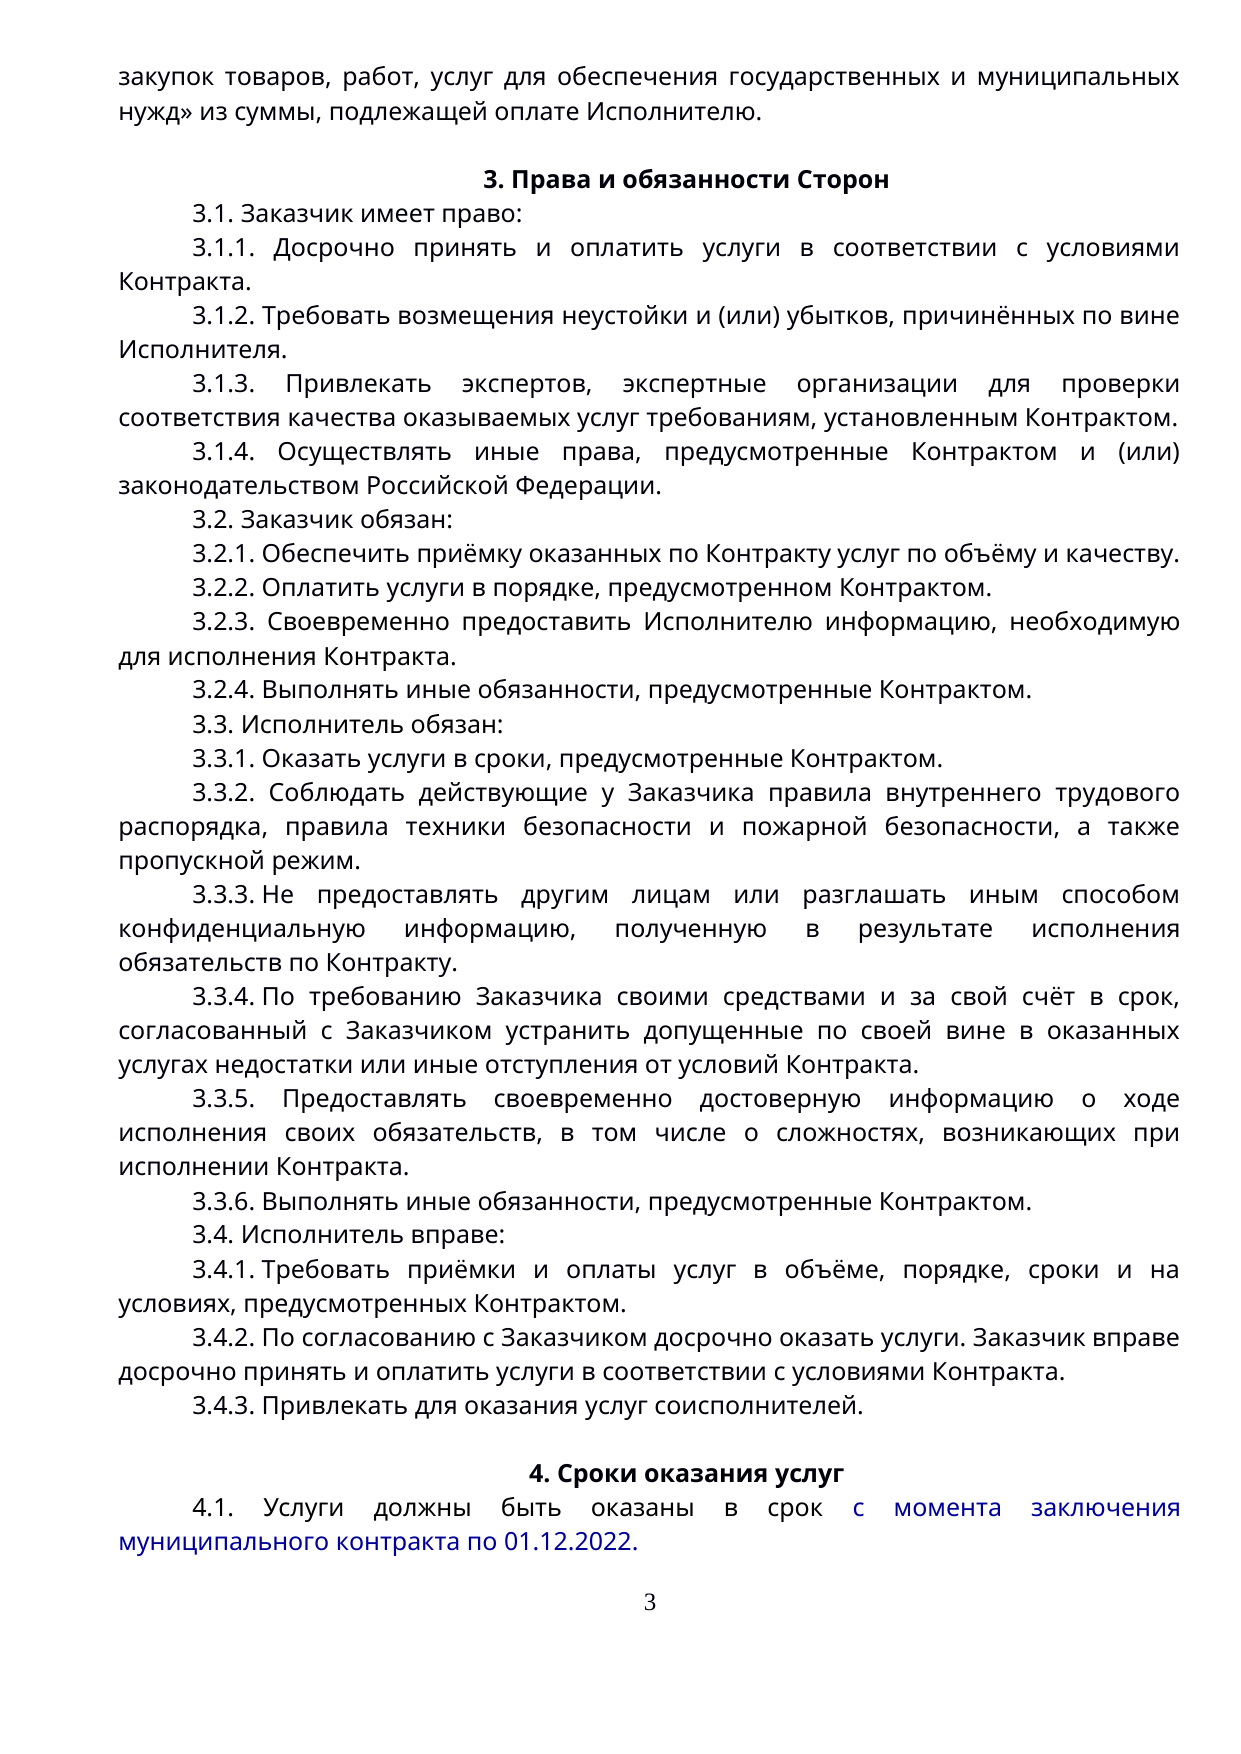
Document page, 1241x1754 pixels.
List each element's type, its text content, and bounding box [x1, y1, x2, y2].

text 3.2. Заказчик обязан: [118, 502, 1181, 536]
text 3. Права и обязанности Сторон [118, 161, 1181, 195]
text 3.1.2. Требовать возмещения неустойки и (или) убытков, причинённых по вине Исполнителя. [118, 297, 1181, 366]
text 3.3. Исполнитель обязан: [118, 706, 1181, 740]
text 3.4. Исполнитель вправе: [118, 1217, 1181, 1251]
text 3.2.4. Выполнять иные обязанности, предусмотренные Контрактом. [118, 672, 1181, 706]
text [118, 59, 1181, 127]
text 3.4.1. Требовать приёмки и оплаты услуг в объёме, порядке, сроки и на условиях, предусмотренных Контрактом. [118, 1251, 1181, 1319]
text 3.3.2. Соблюдать действующие у Заказчика правила внутреннего трудового распорядка, правила техники безопасности и пожарной безопасности, а также пропускной режим. [118, 774, 1181, 877]
text 3.2.1. Обеспечить приёмку оказанных по Контракту услуг по объёму и качеству. [118, 536, 1181, 570]
text 4.1. Услуги должны быть оказаны в срок с момента заключения муниципального контракта по 01.12.2022. [118, 1490, 1181, 1558]
text 3.3.6. Выполнять иные обязанности, предусмотренные Контрактом. [118, 1183, 1181, 1217]
text 3.1. Заказчик имеет право: [118, 195, 1181, 229]
text 3.2.3. Своевременно предоставить Исполнителю информацию, необходимую для исполнения Контракта. [118, 604, 1181, 672]
text 3.3.1. Оказать услуги в сроки, предусмотренные Контрактом. [118, 740, 1181, 774]
text 3.1.1. Досрочно принять и оплатить услуги в соответствии с условиями Контракта. [118, 229, 1181, 297]
text 3.1.4. Осуществлять иные права, предусмотренные Контрактом и (или) законодательством Российской Федерации. [118, 434, 1181, 502]
text 3.3.4. По требованию Заказчика своими средствами и за свой счёт в срок, согласованный с Заказчиком устранить допущенные по своей вине в оказанных услугах недостатки или иные отступления от условий Контракта. [118, 979, 1181, 1081]
text 3.4.2. По согласованию с Заказчиком досрочно оказать услуги. Заказчик вправе досрочно принять и оплатить услуги в соответствии с условиями Контракта. [118, 1319, 1181, 1387]
text 4. Сроки оказания услуг [118, 1456, 1181, 1490]
text 3.2.2. Оплатить услуги в порядке, предусмотренном Контрактом. [118, 570, 1181, 604]
text 3.3.5. Предоставлять своевременно достоверную информацию о ходе исполнения своих обязательств, в том числе о сложностях, возникающих при исполнении Контракта. [118, 1081, 1181, 1183]
text 3.1.3. Привлекать экспертов, экспертные организации для проверки соответствия качества оказываемых услуг требованиям, установленным Контрактом. [118, 366, 1181, 434]
text 3.4.3. Привлекать для оказания услуг соисполнителей. [118, 1387, 1181, 1422]
text 3.3.3. Не предоставлять другим лицам или разглашать иным способом конфиденциальную информацию, полученную в результате исполнения обязательств по Контракту. [118, 877, 1181, 979]
